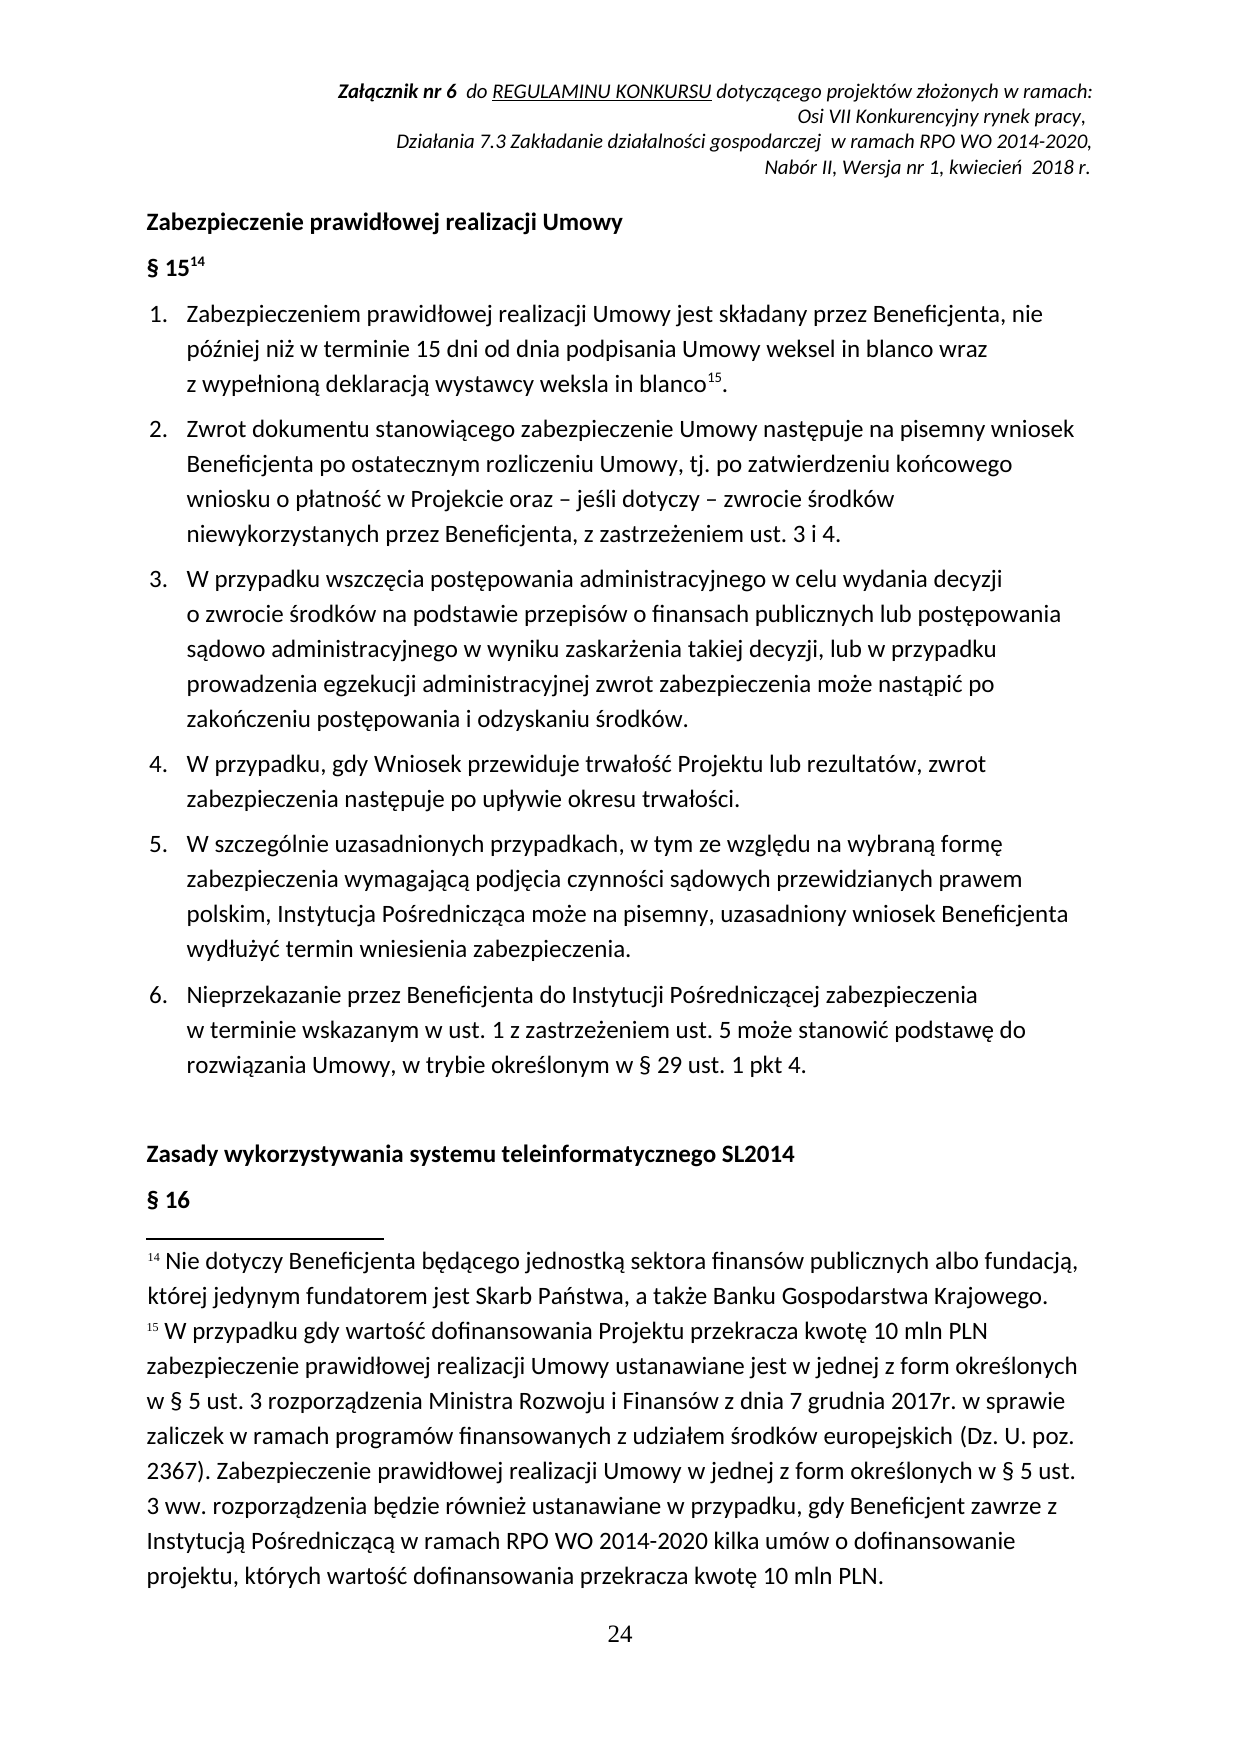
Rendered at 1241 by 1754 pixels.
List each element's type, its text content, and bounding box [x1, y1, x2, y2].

list Nieprzekazanie przez Beneficjenta do Instytucji Pośredniczącej zabezpieczenia w terminie wskazanym w ust. 1 z zastrzeżeniem ust. 5 może stanowić podstawę do rozwiązania Umowy, w trybie określonym w § 29 ust. 1 pkt 4. [149, 979, 1093, 1079]
text Zabezpieczenie prawidłowej realizacji Umowy [146, 206, 1095, 236]
list W przypadku wszczęcia postępowania administracyjnego w celu wydania decyzji o zwrocie środków na podstawie przepisów o finansach publicznych lub postępowania sądowo administracyjnego w wyniku zaskarżenia takiej decyzji, lub w przypadku prowadzenia egzekucji administracyjnej zwrot zabezpieczenia może nastąpić po zakończeniu postępowania i odzyskaniu środków. [149, 563, 1093, 734]
list Zwrot dokumentu stanowiącego zabezpieczenie Umowy następuje na pisemny wniosek Beneficjenta po ostatecznym rozliczeniu Umowy, tj. po zatwierdzeniu końcowego wniosku o płatność w Projekcie oraz – jeśli dotyczy – zwrocie środków niewykorzystanych przez Beneficjenta, z zastrzeżeniem ust. 3 i 4. [149, 413, 1093, 548]
text Zasady wykorzystywania systemu teleinformatycznego SL2014 [146, 1138, 1095, 1169]
list W szczególnie uzasadnionych przypadkach, w tym ze względu na wybraną formę zabezpieczenia wymagającą podjęcia czynności sądowych przewidzianych prawem polskim, Instytucja Pośrednicząca może na pisemny, uzasadniony wniosek Beneficjenta wydłużyć termin wniesienia zabezpieczenia. [149, 829, 1093, 964]
text § 15 [146, 252, 1095, 282]
list Zabezpieczeniem prawidłowej realizacji Umowy jest składany przez Beneficjenta, nie później niż w terminie 15 dni od dnia podpisania Umowy weksel in blanco wraz z wypełnioną deklaracją wystawcy weksla in blanco. [149, 298, 1093, 398]
text § 16 [146, 1184, 1095, 1214]
list W przypadku, gdy Wniosek przewiduje trwałość Projektu lub rezultatów, zwrot zabezpieczenia następuje po upływie okresu trwałości. [149, 748, 1093, 814]
